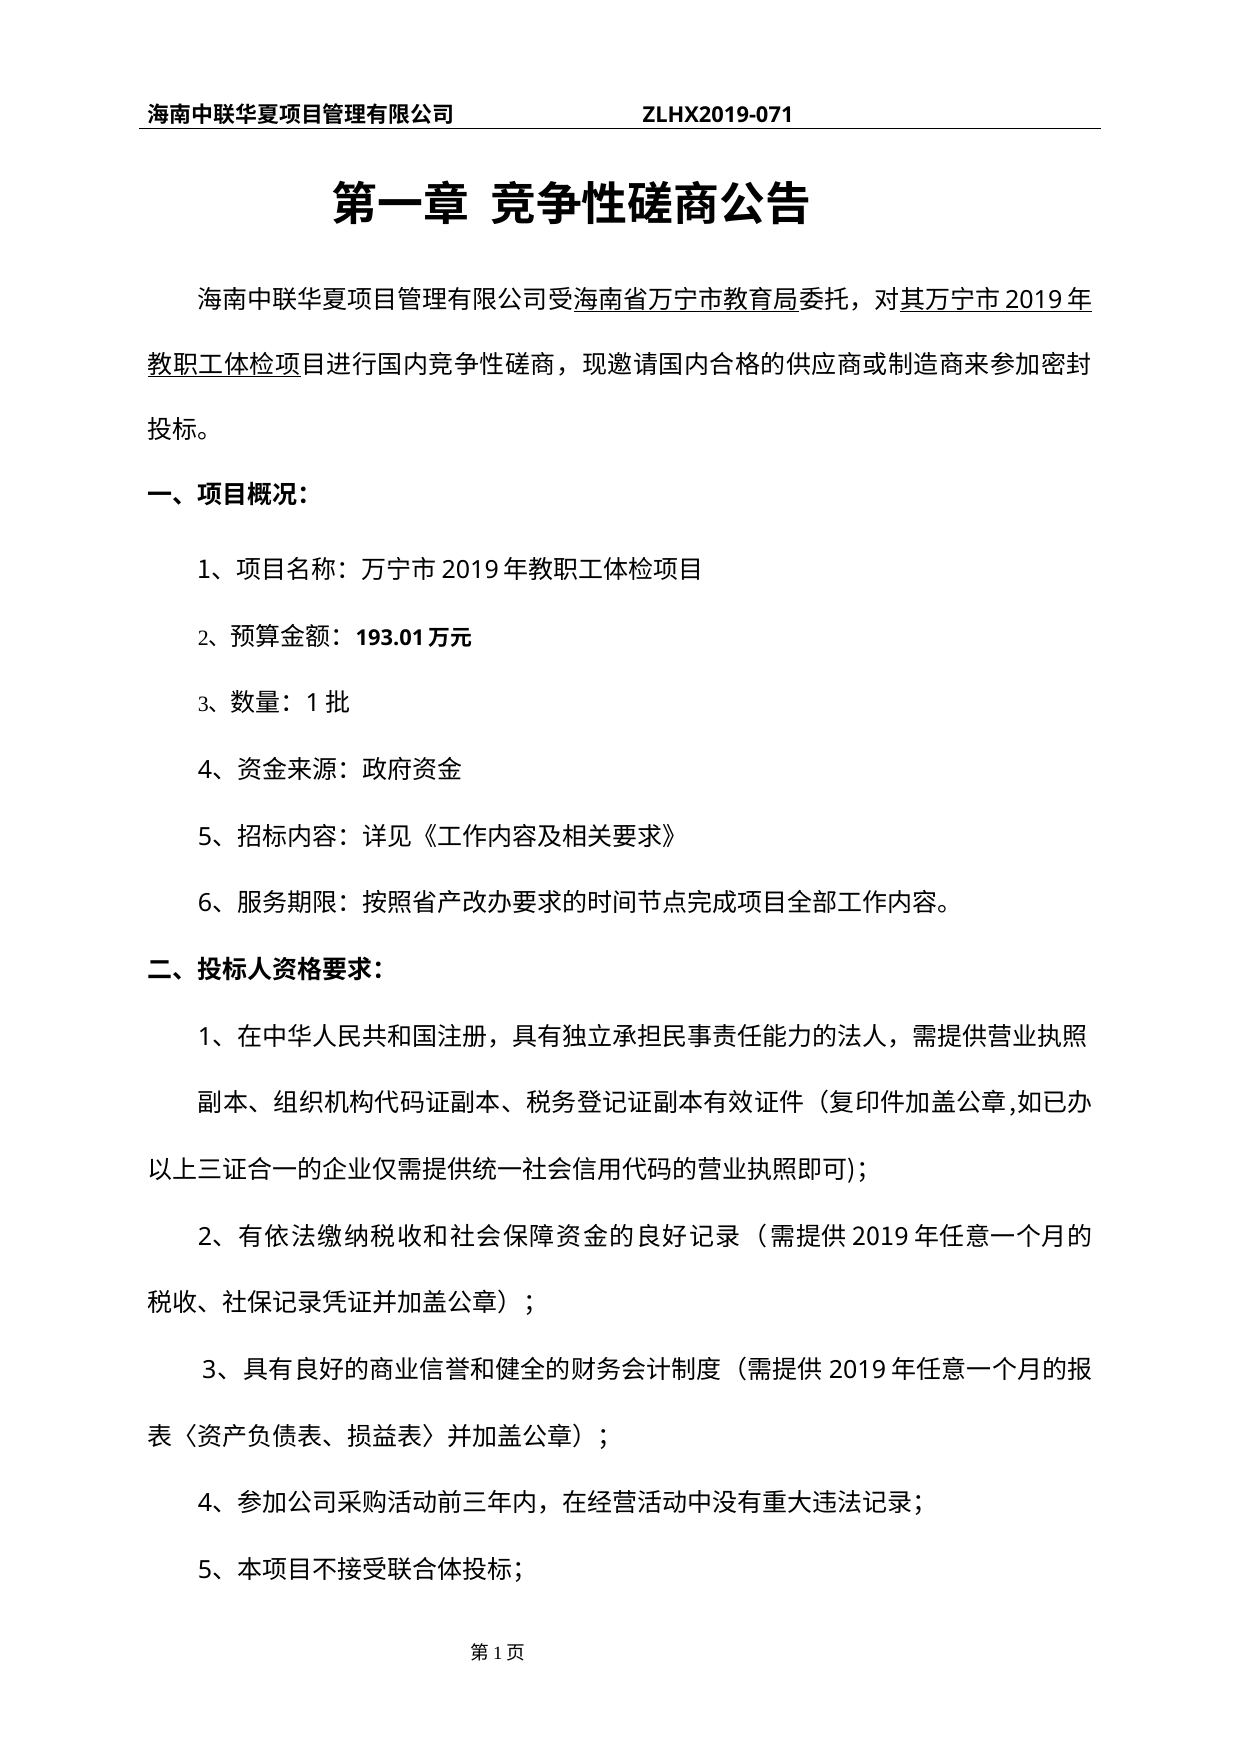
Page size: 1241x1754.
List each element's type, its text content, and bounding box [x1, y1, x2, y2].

text 4、参加公司采购活动前三年内，在经营活动中没有重大违法记录； [148, 1458, 1093, 1525]
text 5、本项目不接受联合体投标； [148, 1525, 1093, 1592]
text 二、投标人资格要求： [148, 925, 1093, 992]
text 5、招标内容：详见《工作内容及相关要求》 [148, 792, 1093, 858]
text 4、资金来源：政府资金 [148, 725, 1093, 792]
text 6、服务期限：按照省产改办要求的时间节点完成项目全部工作内容。 [148, 858, 1093, 925]
text 2、有依法缴纳税收和社会保障资金的良好记录（需提供2019年任意一个月的税收、社保记录凭证并加盖公章）； [148, 1192, 1093, 1325]
text 副本、组织机构代码证副本、税务登记证副本有效证件（复印件加盖公章,如已办以上三证合一的企业仅需提供统一社会信用代码的营业执照即可)； [148, 1058, 1093, 1192]
text 3、具有良好的商业信誉和健全的财务会计制度（需提供2019年任意一个月的报表〈资产负债表、损益表〉并加盖公章）； [148, 1325, 1093, 1458]
list 数量：1批 [148, 658, 1093, 725]
text 1、在中华人民共和国注册，具有独立承担民事责任能力的法人，需提供营业执照 [148, 992, 1093, 1058]
text 第一章 竞争性磋商公告 [148, 151, 1093, 249]
list 预算金额：193.01万元 [148, 592, 1093, 658]
text 海南中联华夏项目管理有限公司受海南省万宁市教育局委托，对其万宁市2019年教职工体检项目进行国内竞争性磋商，现邀请国内合格的供应商或制造商来参加密封投标。 [148, 265, 1093, 460]
text 1、项目名称：万宁市2019年教职工体检项目 [148, 525, 1093, 592]
text 一、项目概况： [148, 460, 1093, 525]
